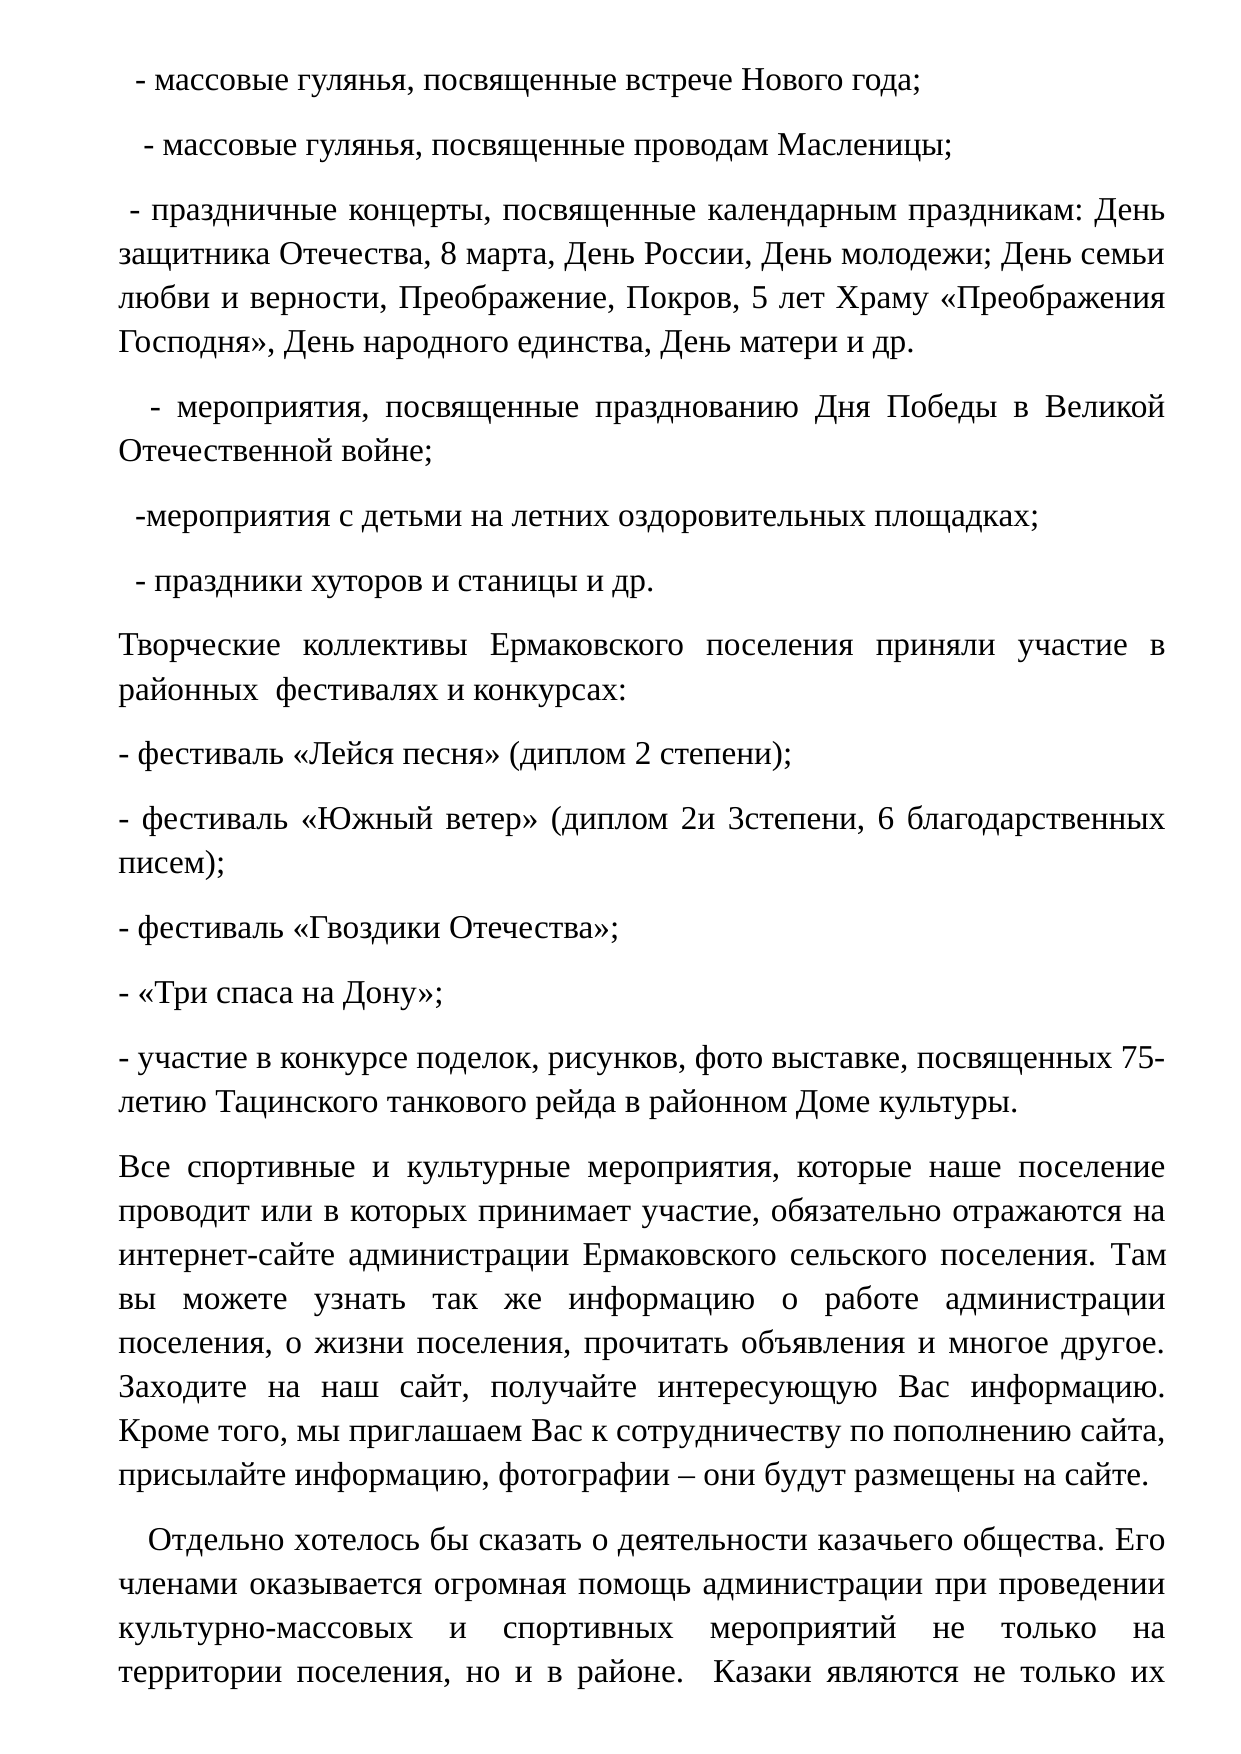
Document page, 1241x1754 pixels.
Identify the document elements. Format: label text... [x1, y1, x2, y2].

text - фестиваль «Южный ветер» (диплом 2и 3степени, 6 благодарственных писем); [118, 798, 1167, 881]
text - массовые гулянья, посвященные проводам Масленицы; [118, 124, 1167, 162]
text Творческие коллективы Ермаковского поселения приняли участие в районных фестивалях и конкурсах: [118, 625, 1167, 707]
text - фестиваль «Гвоздики Отечества»; [118, 907, 1167, 946]
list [118, 1519, 1167, 1690]
text - «Три спаса на Дону»; [118, 972, 1167, 1011]
text - фестиваль «Лейся песня» (диплом 2 степени); [118, 734, 1167, 772]
text -мероприятия с детьми на летних оздоровительных площадках; [118, 495, 1167, 533]
text - участие в конкурсе поделок, рисунков, фото выставке, посвященных 75-летию Тацинского танкового рейда в районном Доме культуры. [118, 1037, 1167, 1120]
text Все спортивные и культурные мероприятия, которые наше поселение проводит или в которых принимает участие, обязательно отражаются на интернет-сайте администрации Ермаковского сельского поселения. Там вы можете узнать так же информацию о работе администрации поселения, о жизни поселения, прочитать объявления и многое другое. Заходите на наш сайт, получайте интересующую Вас информацию. Кроме того, мы приглашаем Вас к сотрудничеству по пополнению сайта, присылайте информацию, фотографии – они будут размещены на сайте. [118, 1146, 1167, 1493]
text - мероприятия, посвященные празднованию Дня Победы в Великой Отечественной войне; [118, 386, 1167, 468]
text - праздники хуторов и станицы и др. [118, 560, 1167, 598]
text - массовые гулянья, посвященные встрече Нового года; [118, 59, 1167, 97]
text - праздничные концерты, посвященные календарным праздникам: День защитника Отечества, 8 марта, День России, День молодежи; День семьи любви и верности, Преображение, Покров, 5 лет Храму «Преображения Господня», День народного единства, День матери и др. [118, 189, 1167, 359]
